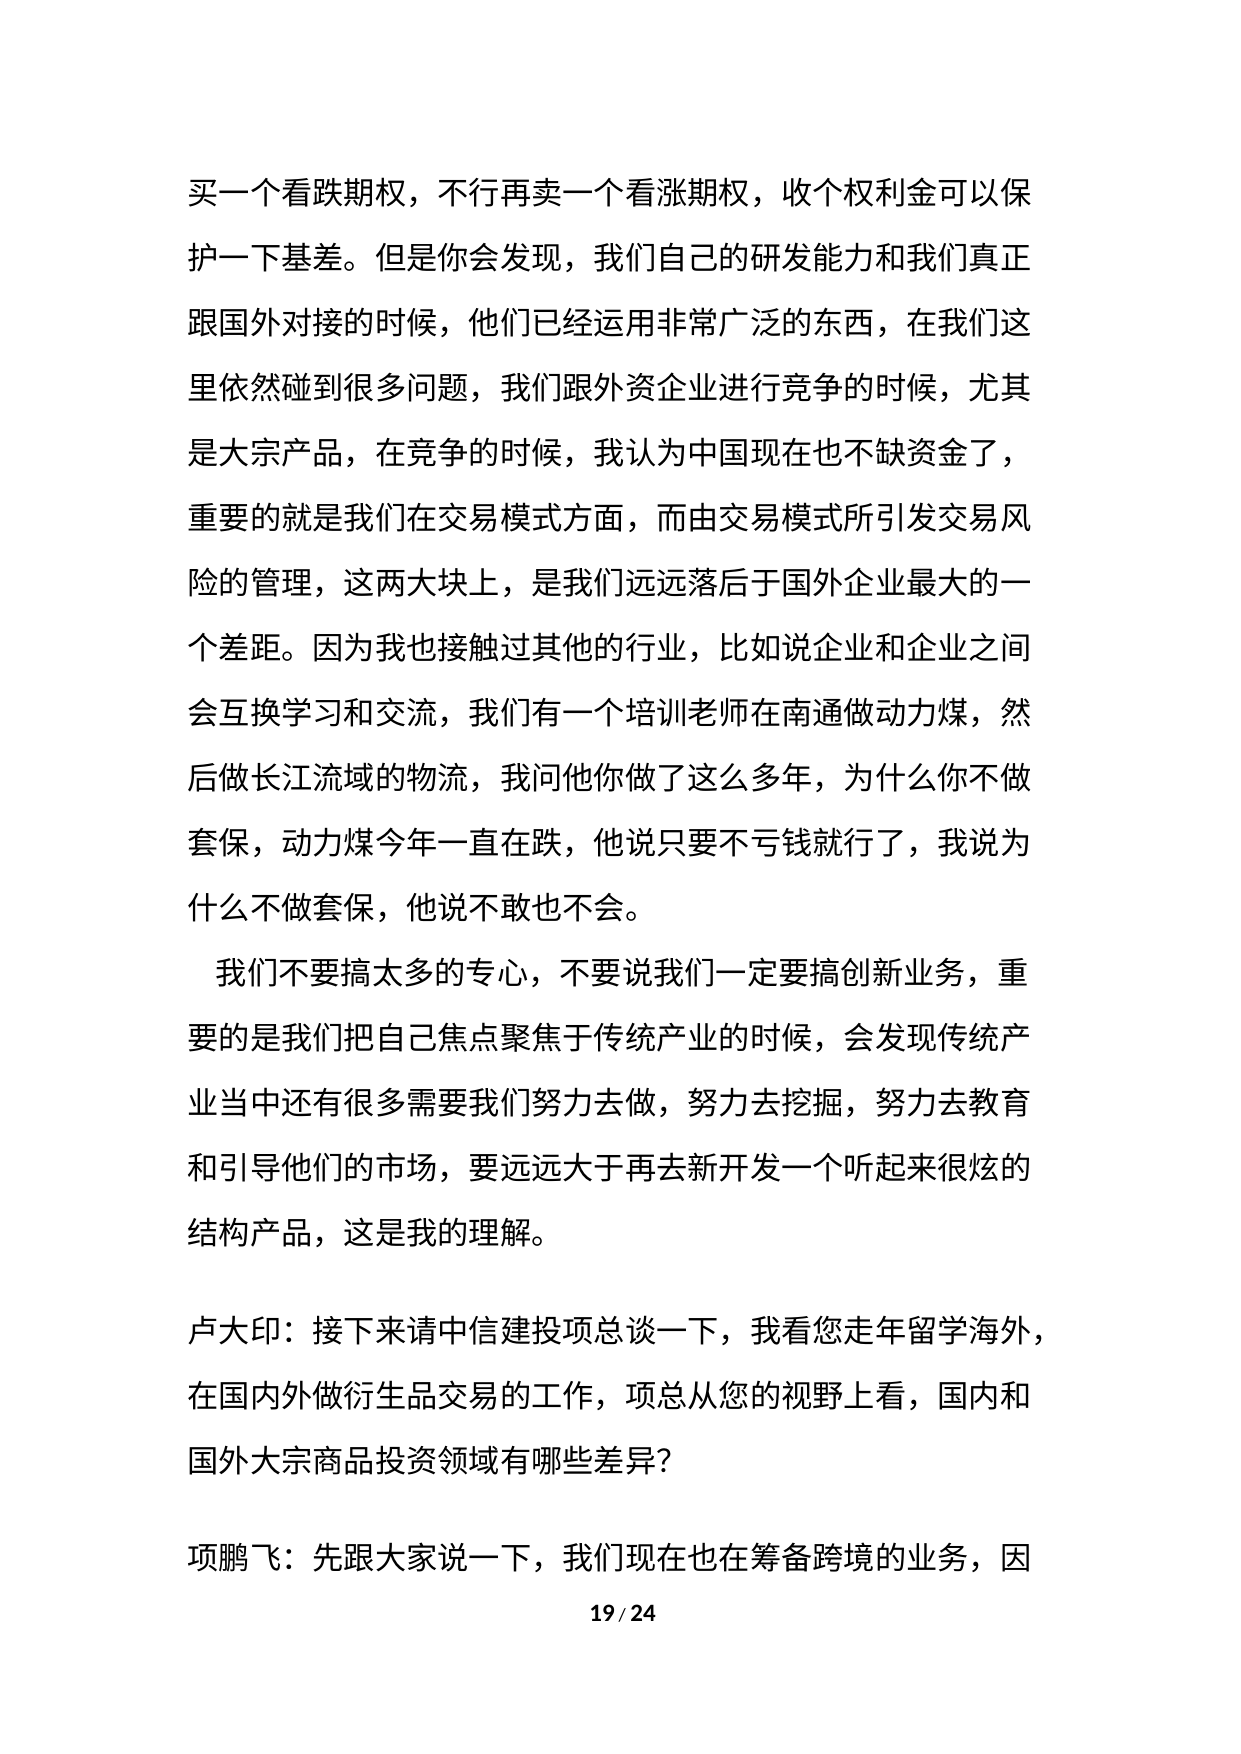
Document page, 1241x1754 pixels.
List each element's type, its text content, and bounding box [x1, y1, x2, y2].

text 我们不要搞太多的专心，不要说我们一定要搞创新业务，重要的是我们把自己焦点聚焦于传统产业的时候，会发现传统产业当中还有很多需要我们努力去做，努力去挖掘，努力去教育和引导他们的市场，要远远大于再去新开发一个听起来很炫的结构产品，这是我的理解。 [187, 938, 1053, 1263]
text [187, 1523, 1053, 1588]
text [187, 158, 1053, 938]
text 卢大印：接下来请中信建投项总谈一下，我看您走年留学海外，在国内外做衍生品交易的工作，项总从您的视野上看，国内和国外大宗商品投资领域有哪些差异？ [187, 1296, 1053, 1491]
